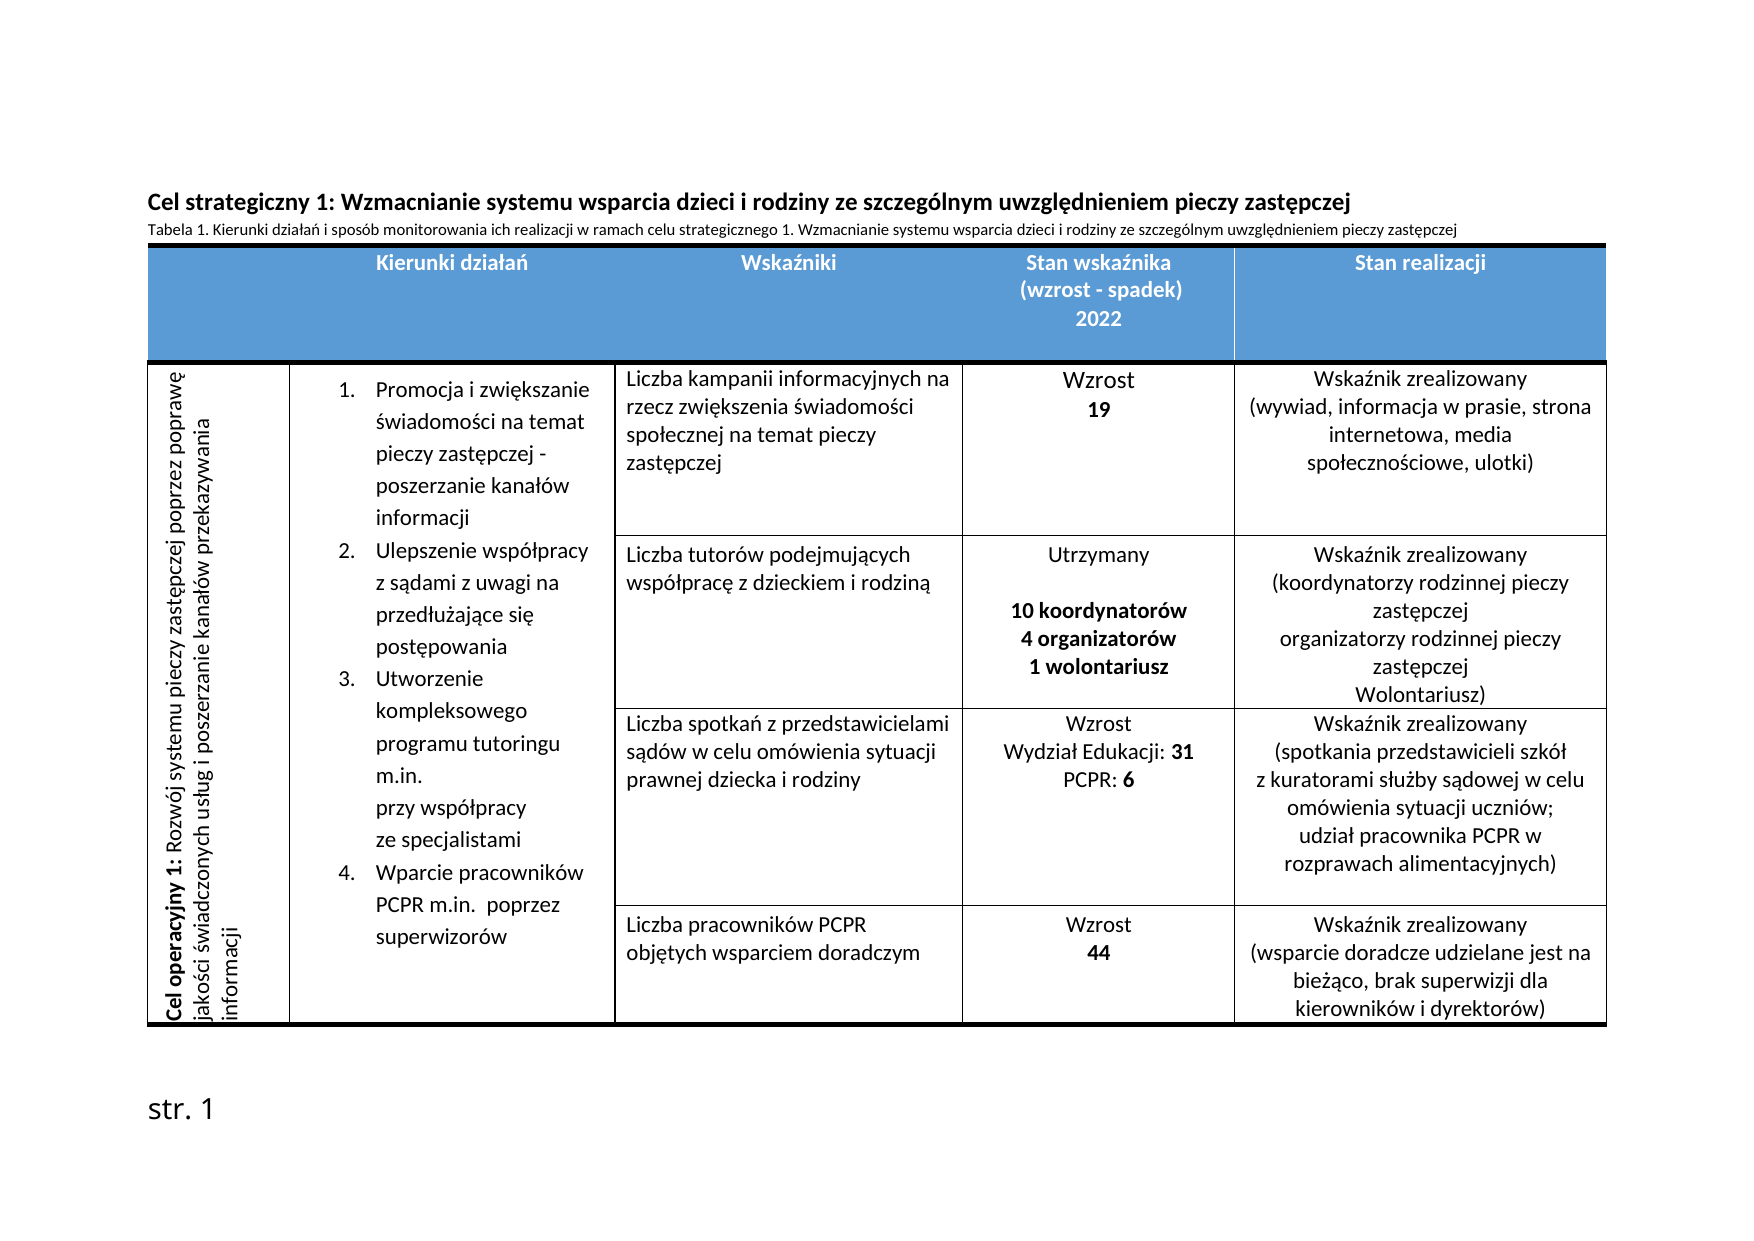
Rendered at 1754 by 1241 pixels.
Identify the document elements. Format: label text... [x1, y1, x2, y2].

table_cell Utrzymany 10 koordynatorów 4 organizatorów 1 wolontariusz [963, 536, 1234, 708]
table_cell Promocja i zwiększanie świadomości na temat pieczy zastępczej - poszerzanie kanałów informacji Ulepszenie współpracy z sądami z uwagi na przedłużające się postępowania Utworzenie kompleksowego programu tutoringu m.in. przy współpracy ze specjalistami Wparcie pracowników PCPR m.in. poprzez superwizorów [290, 365, 614, 1022]
table_cell Wskaźnik zrealizowany (spotkania przedstawicieli szkół z kuratorami służby sądowej w celu omówienia sytuacji uczniów; udział pracownika PCPR w rozprawach alimentacyjnych) [1235, 709, 1606, 905]
table_header Stan realizacji [1235, 248, 1606, 360]
table_cell Liczba spotkań z przedstawicielami sądów w celu omówienia sytuacji prawnej dziecka i rodziny [616, 709, 962, 905]
table_cell Wskaźnik zrealizowany (wywiad, informacja w prasie, strona internetowa, media społecznościowe, ulotki) [1235, 365, 1606, 535]
table_header Stan wskaźnika (wzrost - spadek) 2022 [963, 248, 1234, 360]
table_cell Liczba pracowników PCPR objętych wsparciem doradczym [616, 906, 962, 1022]
table_cell Wskaźnik zrealizowany (koordynatorzy rodzinnej pieczy zastępczej organizatorzy rodzinnej pieczy zastępczej Wolontariusz) [1235, 536, 1606, 708]
table_cell Wzrost 44 [963, 906, 1234, 1022]
table_header Kierunki działań [289, 248, 615, 360]
table_cell Liczba tutorów podejmujących współpracę z dzieckiem i rodziną [616, 536, 962, 708]
table_cell Wzrost 19 [963, 365, 1234, 535]
table_cell Liczba kampanii informacyjnych na rzecz zwiększenia świadomości społecznej na temat pieczy zastępczej [616, 365, 962, 535]
table_header Wskaźniki [615, 248, 963, 360]
table_cell Wzrost Wydział Edukacji: 31 PCPR: 6 [963, 709, 1234, 905]
table_cell Wskaźnik zrealizowany (wsparcie doradcze udzielane jest na bieżąco, brak superwizji dla kierowników i dyrektorów) [1235, 906, 1606, 1022]
table_header [148, 248, 289, 360]
table_cell Cel operacyjny 1: Rozwój systemu pieczy zastępczej poprzez poprawę jakości świadczonych usług i poszerzanie kanałów przekazywania informacji [148, 365, 289, 1022]
text Cel strategiczny 1: Wzmacnianie systemu wsparcia dzieci i rodziny ze szczególnym uwzględnieniem pieczy zastępczej Tabela 1. Kierunki działań i sposób monitorowania ich realizacji w ramach celu strategicznego 1. Wzmacnianie systemu wsparcia dzieci i rodziny ze szczególnym uwzględnieniem pieczy zastępczej [148, 186, 1606, 240]
